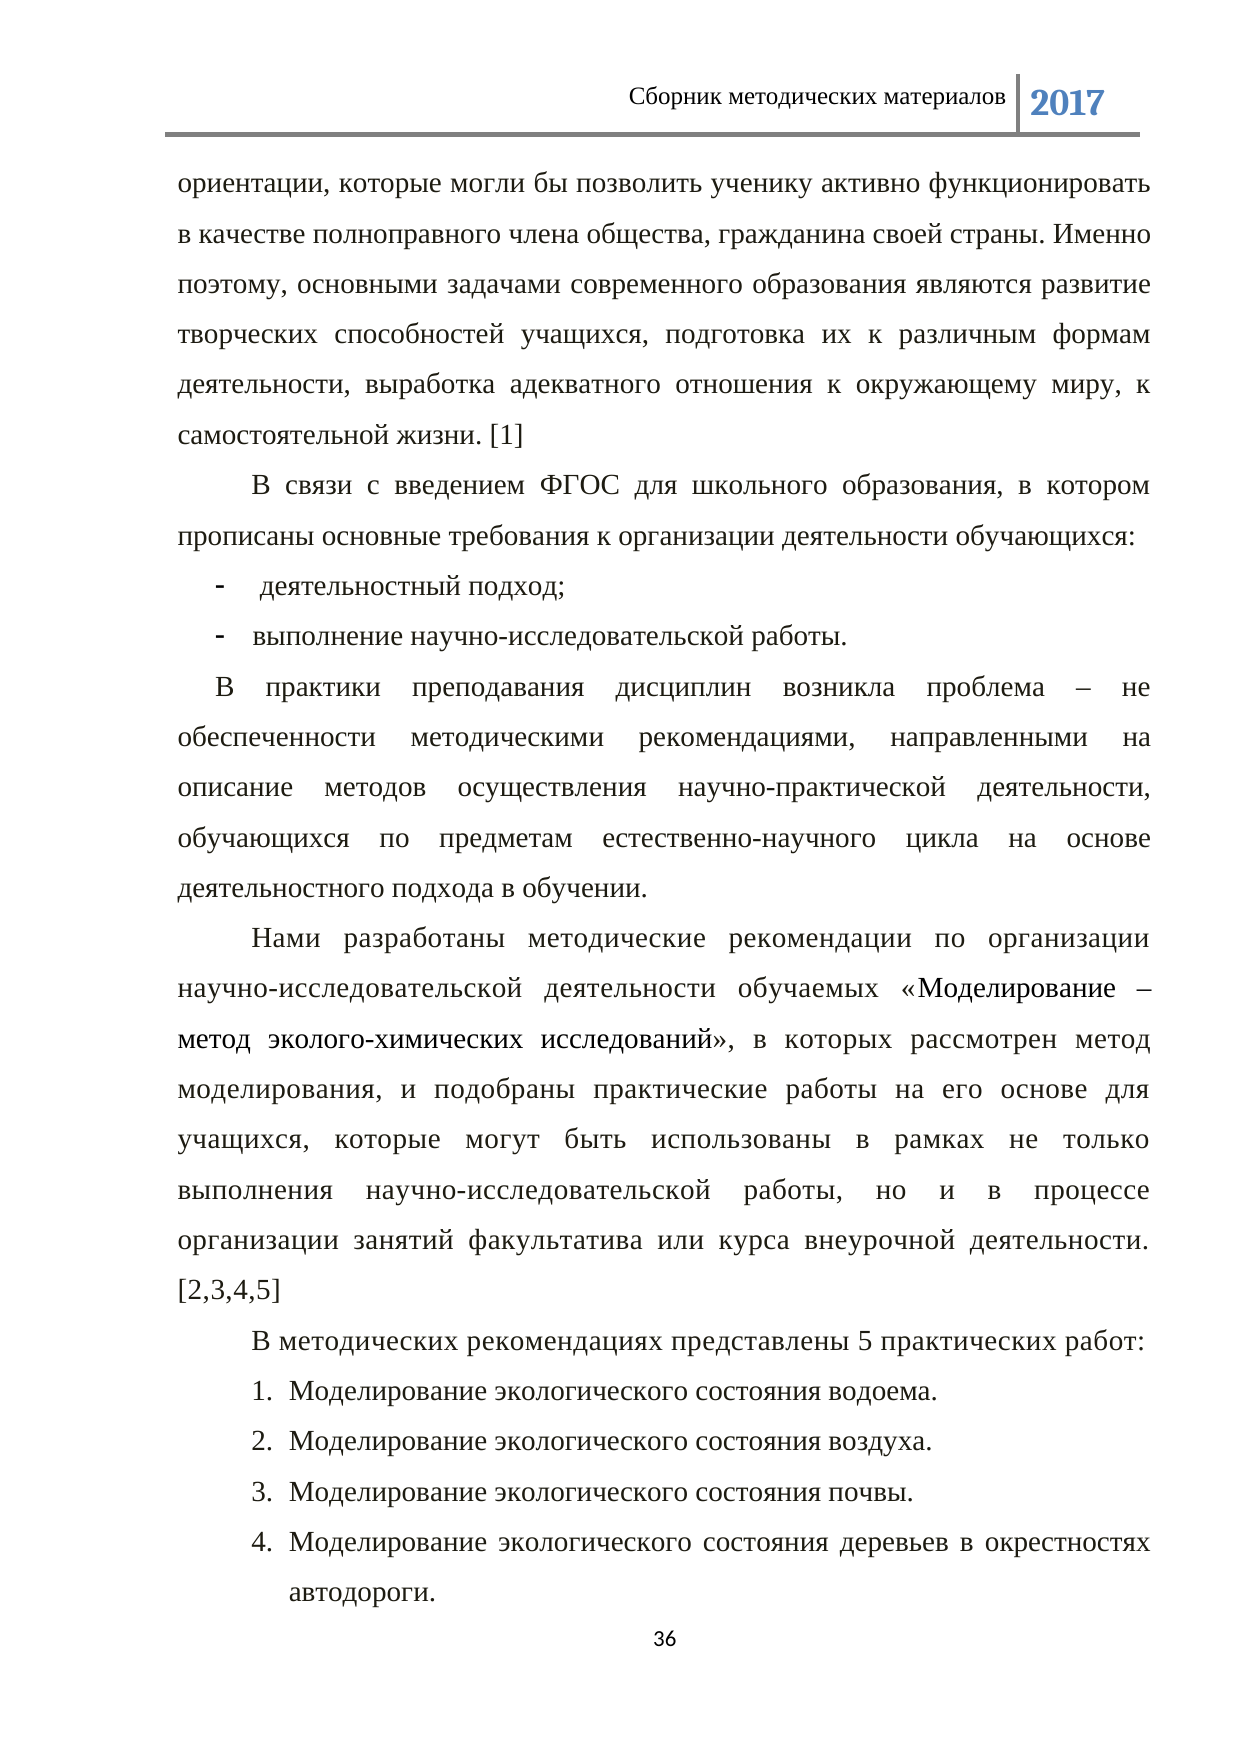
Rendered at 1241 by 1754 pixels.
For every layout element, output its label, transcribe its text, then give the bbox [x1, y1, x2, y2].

text Нами разработаны методические рекомендации по организации научно-исследовательской деятельности обучаемых «Моделирование – метод эколого-химических исследований», в которых рассмотрен метод моделирования, и подобраны практические работы на его основе для учащихся, которые могут быть использованы в рамках не только выполнения научно-исследовательской работы, но и в процессе организации занятий факультатива или курса внеурочной деятельности. [2,3,4,5] [177, 920, 1152, 1306]
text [177, 165, 1152, 451]
list Моделирование экологического состояния почвы. [251, 1474, 1152, 1507]
list Моделирование экологического состояния воздуха. [251, 1423, 1152, 1457]
text В методических рекомендациях представлены 5 практических работ: [177, 1323, 1152, 1356]
list Моделирование экологического состояния деревьев в окрестностях автодороги. [251, 1524, 1152, 1608]
text В практики преподавания дисциплин возникла проблема – не обеспеченности методическими рекомендациями, направленными на описание методов осуществления научно-практической деятельности, обучающихся по предметам естественно-научного цикла на основе деятельностного подхода в обучении. [177, 669, 1152, 903]
list Моделирование экологического состояния водоема. [251, 1373, 1152, 1407]
list деятельностный подход; [215, 568, 1152, 602]
list выполнение научно-исследовательской работы. [215, 618, 1152, 652]
text В связи с введением ФГОС для школьного образования, в котором прописаны основные требования к организации деятельности обучающихся: [177, 467, 1152, 551]
